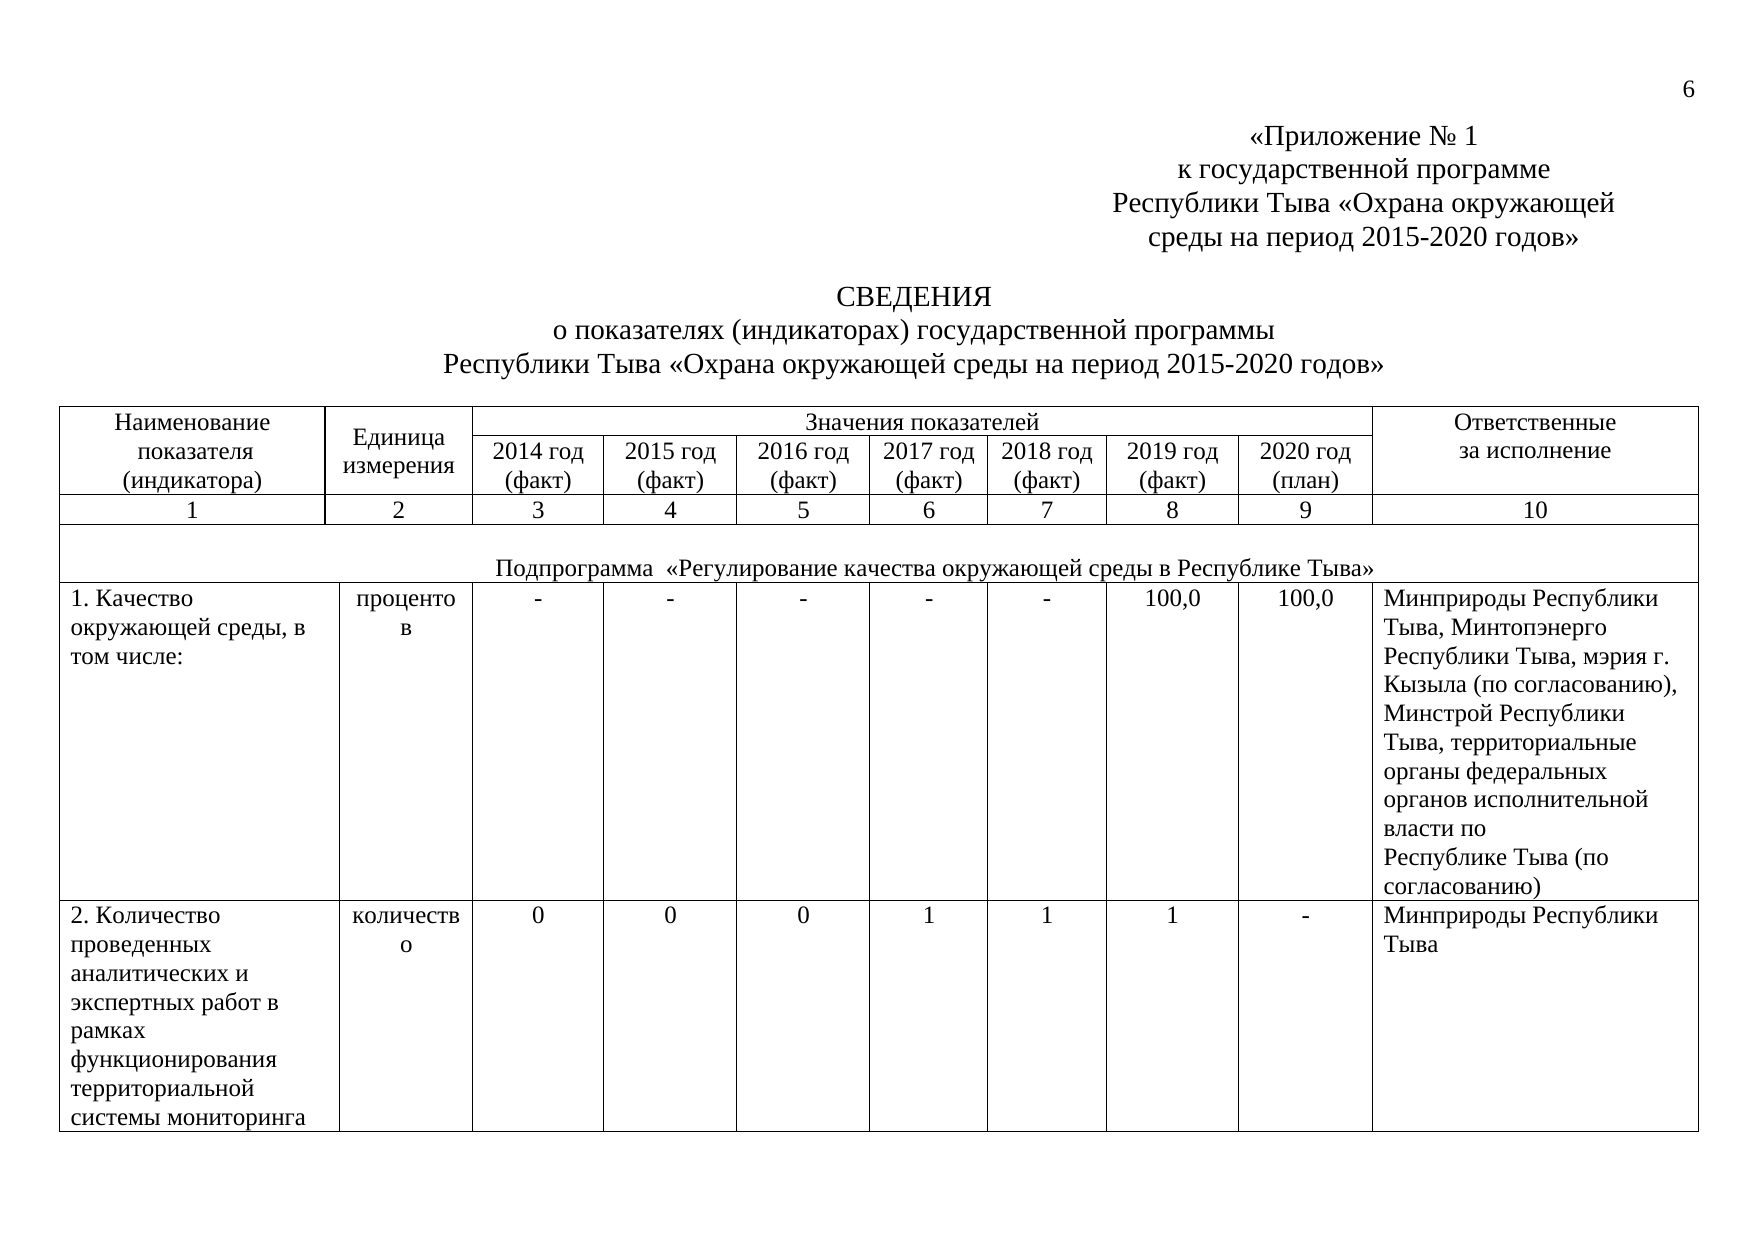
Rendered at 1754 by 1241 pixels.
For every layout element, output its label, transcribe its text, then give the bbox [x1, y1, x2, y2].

table_cell - [737, 583, 869, 899]
table_cell 1 [60, 495, 324, 524]
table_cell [1373, 901, 1698, 1131]
table_cell 1 [1107, 901, 1238, 1131]
table_cell 100,0 [1107, 583, 1238, 899]
table_cell - [870, 583, 987, 899]
table_header Ответственные за исполнение [1373, 407, 1698, 494]
table_cell 0 [604, 901, 736, 1131]
text среды на период 2015-2020 годов» [1018, 219, 1695, 252]
table_cell количество [340, 901, 472, 1131]
table_cell 2016 год (факт) [737, 436, 869, 494]
table_cell 7 [988, 495, 1106, 524]
table_cell 1. Качество окружающей среды, в том числе: [60, 583, 339, 899]
table_header Единица измерения [326, 407, 472, 494]
table_cell 8 [1107, 495, 1238, 524]
text СВЕДЕНИЯ [59, 279, 1695, 312]
table_cell 2 [326, 495, 472, 524]
text «Приложение № 1 [1018, 118, 1695, 152]
text о показателях (индикаторах) государственной программы [59, 312, 1695, 346]
table_cell 2014 год (факт) [473, 436, 603, 494]
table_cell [60, 901, 339, 1131]
table_cell процентов [340, 583, 472, 899]
text к государственной программе [1018, 152, 1695, 185]
table_cell 5 [737, 495, 869, 524]
text Республики Тыва «Охрана окружающей [1018, 185, 1695, 219]
table_cell 2020 год (план) [1239, 436, 1372, 494]
table_cell - [1239, 901, 1372, 1131]
table_cell 0 [737, 901, 869, 1131]
table_cell 2018 год (факт) [988, 436, 1106, 494]
table_cell - [473, 583, 603, 899]
table_cell 0 [473, 901, 603, 1131]
table_cell 1 [870, 901, 987, 1131]
table_header Наименование показателя (индикатора) [60, 407, 324, 494]
table_cell 3 [473, 495, 603, 524]
table_cell 4 [604, 495, 736, 524]
table_header Значения показателей [473, 407, 1372, 435]
table_cell 9 [1239, 495, 1372, 524]
table_cell 2019 год (факт) [1107, 436, 1238, 494]
table_cell 6 [870, 495, 987, 524]
table_cell Минприроды Республики Тыва, Минтопэнерго Республики Тыва, мэрия г. Кызыла (по согласованию), Минстрой Республики Тыва, территориальные органы федеральных органов исполнительной власти по Республике Тыва (по согласованию) [1373, 583, 1698, 899]
text Республики Тыва «Охрана окружающей среды на период 2015-2020 годов» [59, 346, 1695, 379]
table_cell 2017 год (факт) [870, 436, 987, 494]
table_cell 100,0 [1239, 583, 1372, 899]
table_cell Подпрограмма «Регулирование качества окружающей среды в Республике Тыва» [60, 525, 1698, 582]
table_cell 2015 год (факт) [604, 436, 736, 494]
table_cell 10 [1373, 495, 1698, 524]
table_cell 1 [988, 901, 1106, 1131]
table_cell - [604, 583, 736, 899]
table_cell - [988, 583, 1106, 899]
